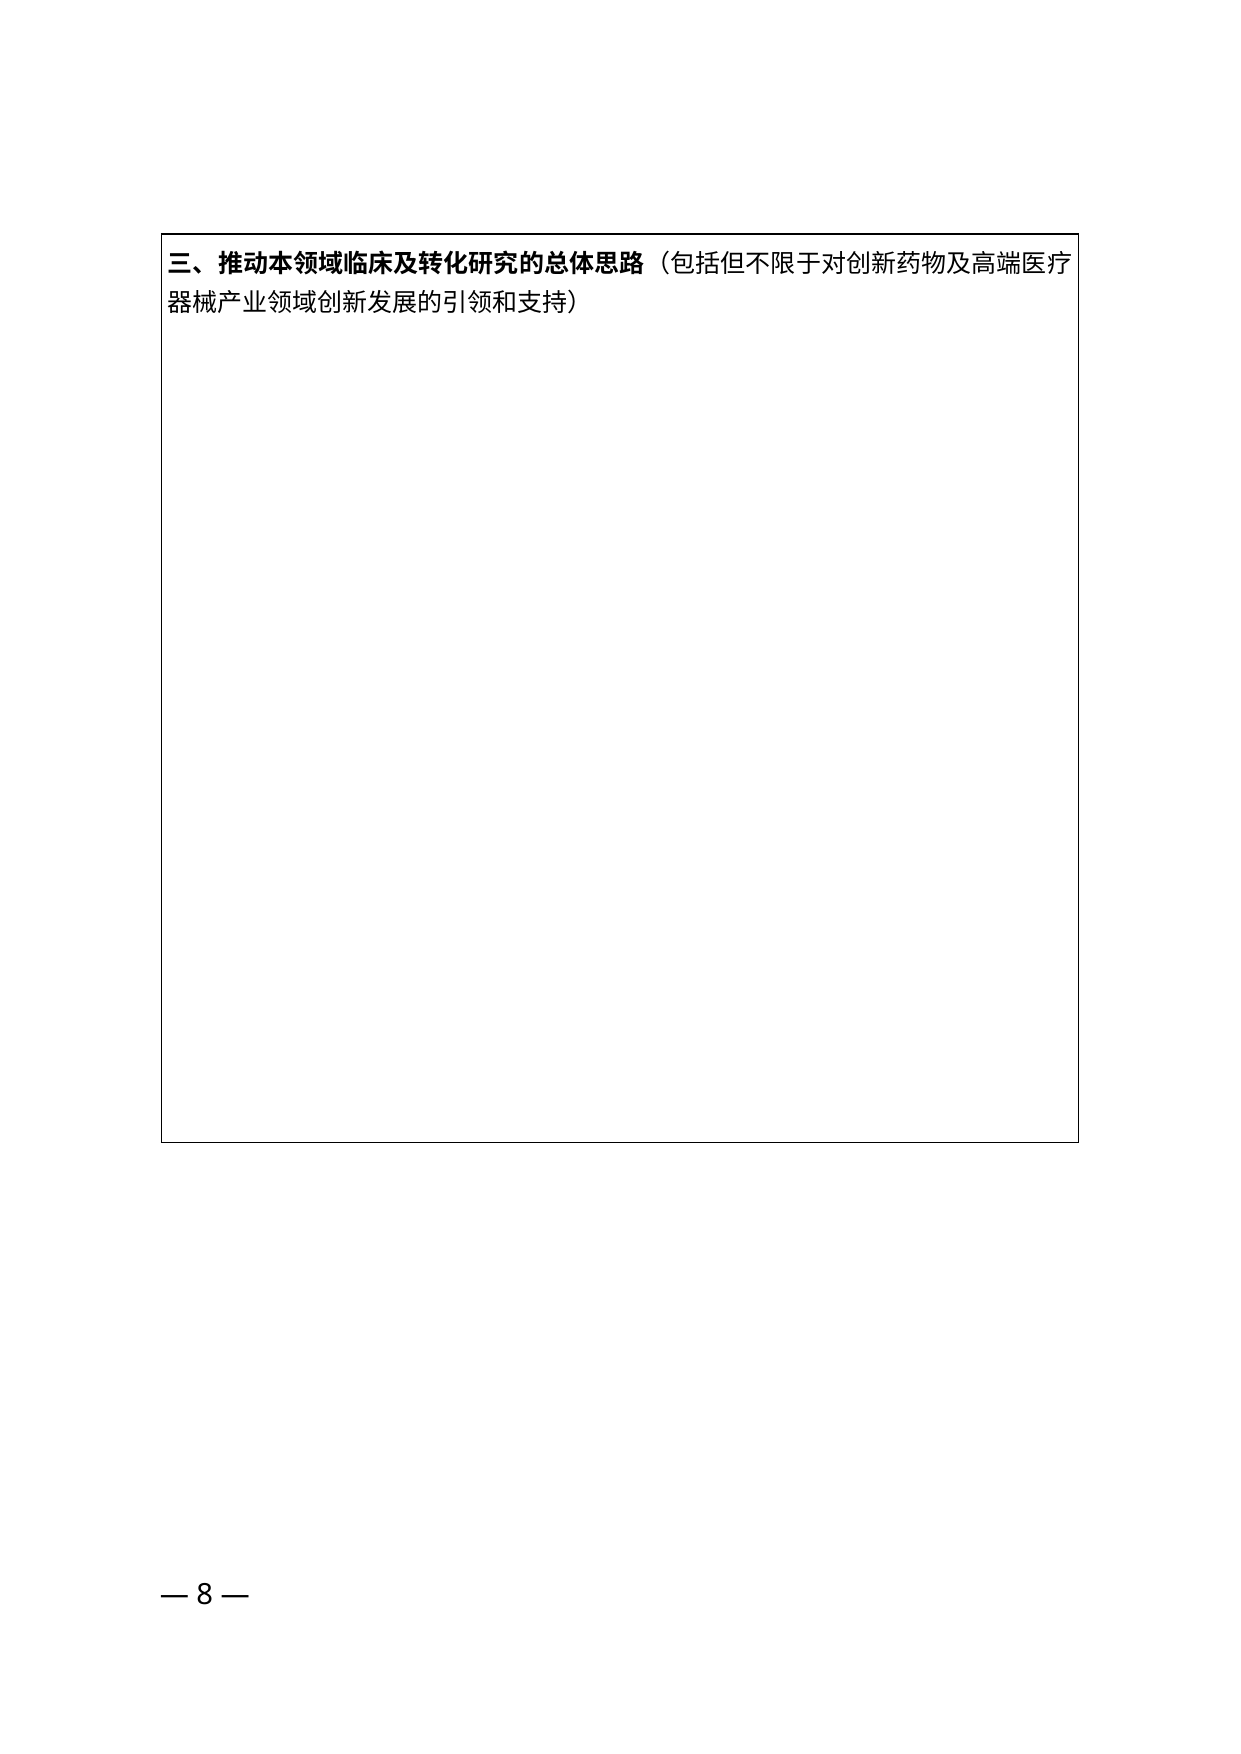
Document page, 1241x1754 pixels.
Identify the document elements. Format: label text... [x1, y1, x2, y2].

table_cell 三、推动本领域临床及转化研究的总体思路（包括但不限于对创新药物及高端医疗器械产业领域创新发展的引领和支持） [162, 235, 1078, 1141]
